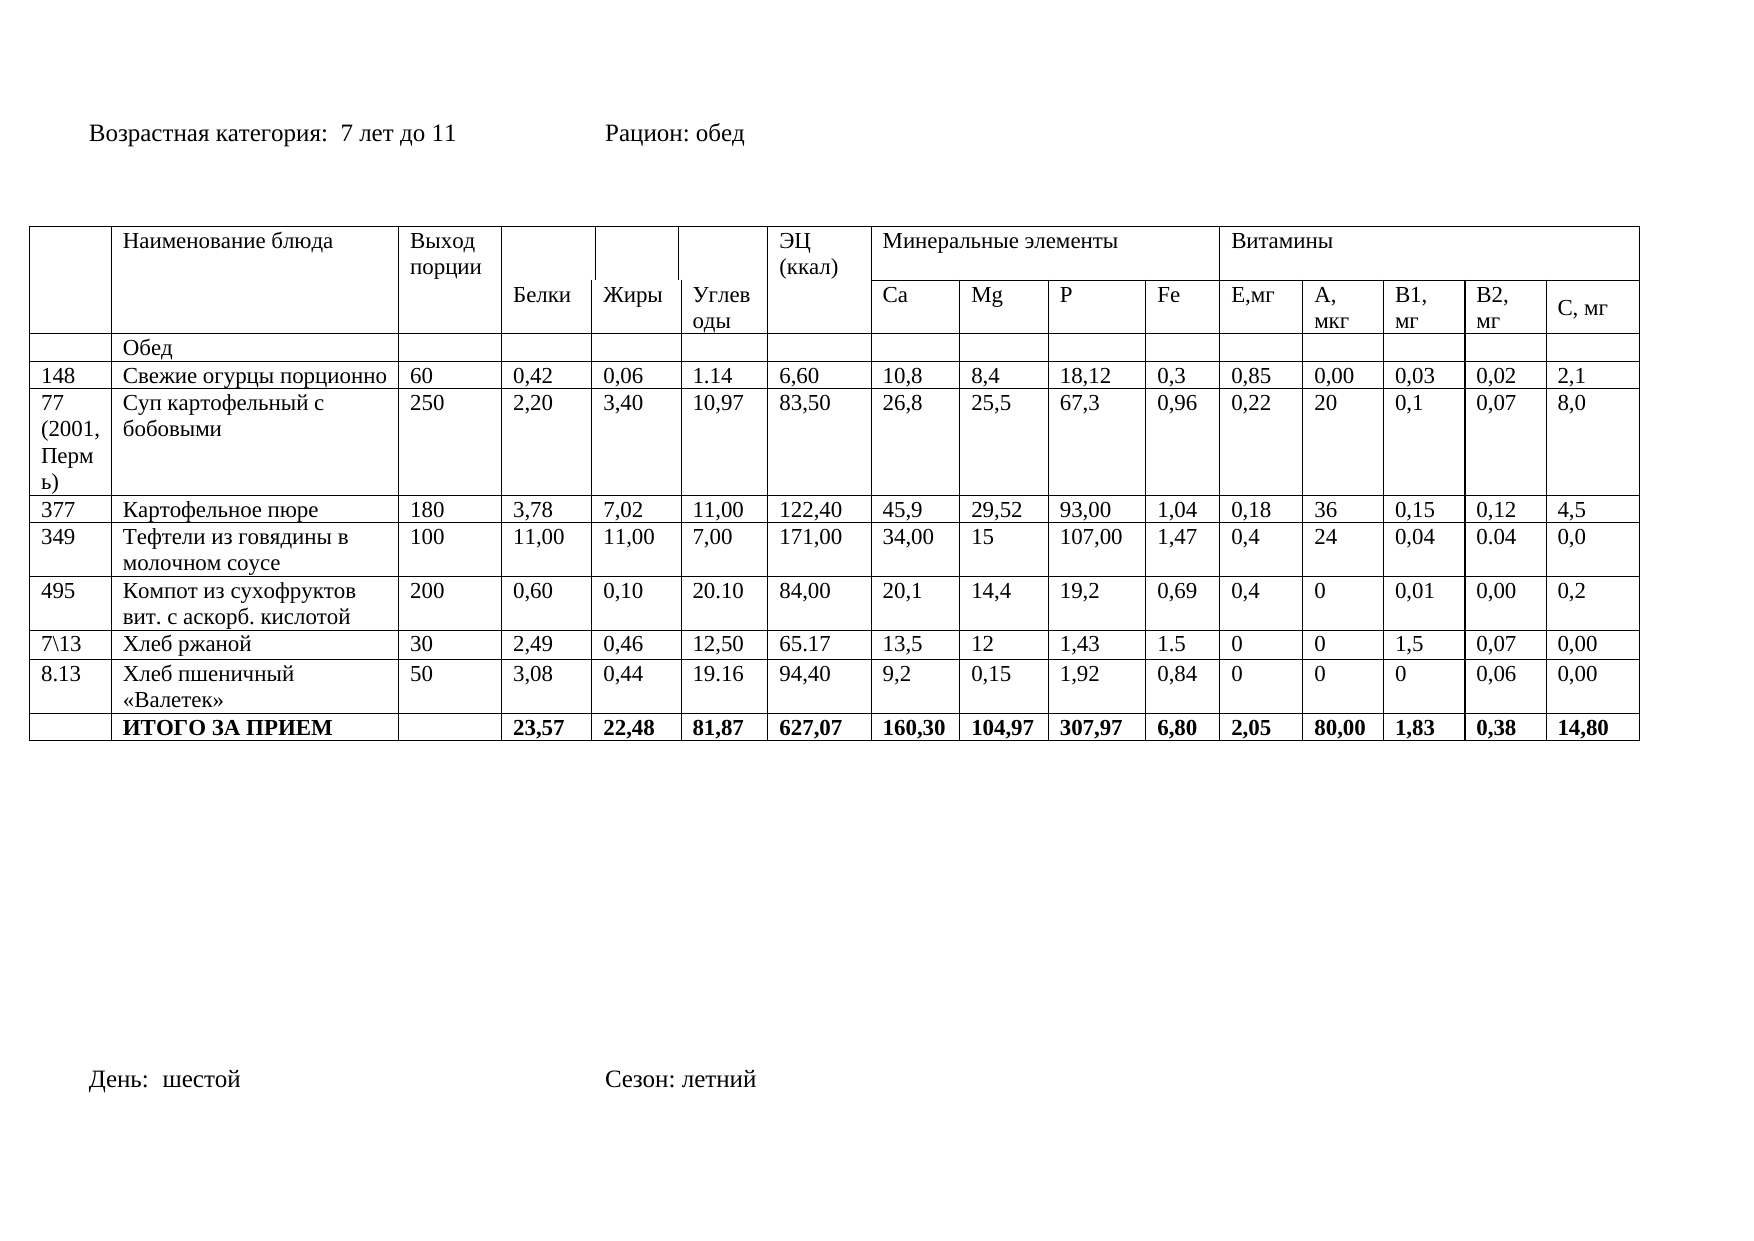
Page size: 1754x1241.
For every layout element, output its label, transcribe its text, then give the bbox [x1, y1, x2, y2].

table_cell 0,04 [1384, 523, 1464, 576]
table_cell [1384, 334, 1464, 361]
table_cell 122,40 [768, 496, 871, 522]
table_cell 6,60 [768, 362, 871, 388]
table_cell 0,01 [1384, 577, 1464, 629]
table_cell A, мкг [1303, 281, 1383, 333]
table_cell 0 [1303, 660, 1383, 713]
table_cell 20 [1303, 389, 1383, 494]
table_cell 3,08 [502, 660, 591, 713]
table_cell 160,30 [872, 714, 959, 740]
table_cell 0,42 [502, 362, 591, 388]
table_cell 0,03 [1384, 362, 1464, 388]
table_cell 7,00 [682, 523, 767, 576]
table_cell 15 [960, 523, 1048, 576]
table_cell 0,0 [1547, 523, 1639, 576]
table_cell 14,4 [960, 577, 1048, 629]
table_cell [592, 334, 681, 361]
table_cell 0,1 [1384, 389, 1464, 494]
table_cell 0,96 [1146, 389, 1219, 494]
table_cell 0,00 [1547, 660, 1639, 713]
table_cell 1,5 [1384, 631, 1464, 659]
table_cell С, мг [1547, 281, 1639, 333]
table_cell 627,07 [768, 714, 871, 740]
text День: шестой Сезон: летний [89, 1064, 1665, 1093]
table_cell 11,00 [592, 523, 681, 576]
table_cell 0.04 [1466, 523, 1546, 576]
table_cell 0,2 [1547, 577, 1639, 629]
text Возрастная категория: 7 лет до 11 Рацион: обед [89, 118, 1665, 147]
table_cell 2,49 [502, 631, 591, 659]
table_cell 1,43 [1049, 631, 1145, 659]
table_cell 0,10 [592, 577, 681, 629]
table_cell [399, 334, 501, 361]
table_cell 84,00 [768, 577, 871, 629]
table_cell 180 [399, 496, 501, 522]
table_cell 10,97 [682, 389, 767, 494]
table_cell 0,3 [1146, 362, 1219, 388]
table_cell 1.5 [1146, 631, 1219, 659]
table_cell 0,84 [1146, 660, 1219, 713]
table_cell 9,2 [872, 660, 959, 713]
table_cell 67,3 [1049, 389, 1145, 494]
table_cell Обед [112, 334, 398, 361]
table_cell 25,5 [960, 389, 1048, 494]
table_cell 19,2 [1049, 577, 1145, 629]
table_cell 0,00 [1547, 631, 1639, 659]
table_cell 60 [399, 362, 501, 388]
table_cell [682, 334, 767, 361]
table_cell 0 [1220, 660, 1302, 713]
table_cell В2, мг [1466, 281, 1546, 333]
table_cell 0 [1303, 631, 1383, 659]
table_cell 0,06 [1466, 660, 1546, 713]
table_cell 171,00 [768, 523, 871, 576]
table_cell 7,02 [592, 496, 681, 522]
table_cell 2,1 [1547, 362, 1639, 388]
table_cell Хлеб ржаной [112, 631, 398, 659]
table_cell 2,05 [1220, 714, 1302, 740]
table_cell 0,18 [1220, 496, 1302, 522]
table_cell 80,00 [1303, 714, 1383, 740]
table_cell 107,00 [1049, 523, 1145, 576]
table_cell [1466, 334, 1546, 361]
table_cell 0,69 [1146, 577, 1219, 629]
table_cell 0,15 [960, 660, 1048, 713]
table_header Наименование блюда [112, 227, 398, 333]
table_cell 0,00 [1303, 362, 1383, 388]
table_cell [1049, 334, 1145, 361]
table_cell 29,52 [960, 496, 1048, 522]
table_cell 45,9 [872, 496, 959, 522]
table_cell В1, мг [1384, 281, 1464, 333]
table_cell [872, 334, 959, 361]
table_cell [502, 334, 591, 361]
table_cell [1220, 334, 1302, 361]
table_cell 0,22 [1220, 389, 1302, 494]
table_cell 12 [960, 631, 1048, 659]
table_cell 148 [30, 362, 111, 388]
table_cell 83,50 [768, 389, 871, 494]
table_cell Картофельное пюре [112, 496, 398, 522]
table_cell 0,46 [592, 631, 681, 659]
table_cell 8,0 [1547, 389, 1639, 494]
table_cell 200 [399, 577, 501, 629]
table_cell 495 [30, 577, 111, 629]
table_cell 18,12 [1049, 362, 1145, 388]
table_cell [960, 334, 1048, 361]
table_cell 10,8 [872, 362, 959, 388]
table_cell P [1049, 281, 1145, 333]
table_cell Свежие огурцы порционно [112, 362, 398, 388]
table_cell Углеводы [682, 280, 767, 333]
table_cell 19.16 [682, 660, 767, 713]
table_cell 20,1 [872, 577, 959, 629]
table_cell 26,8 [872, 389, 959, 494]
table_cell 22,48 [592, 714, 681, 740]
table_cell 0,00 [1466, 577, 1546, 629]
table_cell 0,38 [1466, 714, 1546, 740]
table_cell 104,97 [960, 714, 1048, 740]
table_header № п/п [30, 227, 111, 333]
table_cell Белки [502, 280, 591, 333]
table_cell 100 [399, 523, 501, 576]
table_cell 1.14 [682, 362, 767, 388]
table_cell 30 [399, 631, 501, 659]
table_cell 4,5 [1547, 496, 1639, 522]
table_cell Тефтели из говядины в молочном соусе [112, 523, 398, 576]
table_cell 8,4 [960, 362, 1048, 388]
table_cell 0,02 [1466, 362, 1546, 388]
table_cell 0 [1384, 660, 1464, 713]
table_cell 8.13 [30, 660, 111, 713]
table_cell 13,5 [872, 631, 959, 659]
table_cell [1146, 334, 1219, 361]
table_cell [768, 334, 871, 361]
table_cell 14,80 [1547, 714, 1639, 740]
table_cell 0 [1220, 631, 1302, 659]
table_cell [30, 334, 111, 361]
table_cell 65.17 [768, 631, 871, 659]
table_cell 12,50 [682, 631, 767, 659]
table_cell 0,07 [1466, 631, 1546, 659]
table_cell Mg [960, 281, 1048, 333]
table_header [679, 227, 767, 279]
table_cell 2,20 [502, 389, 591, 494]
table_cell 3,78 [502, 496, 591, 522]
table_cell 0,60 [502, 577, 591, 629]
table_header [596, 227, 678, 279]
table_cell 250 [399, 389, 501, 494]
table_cell 0,85 [1220, 362, 1302, 388]
table_cell 93,00 [1049, 496, 1145, 522]
table_header ЭЦ (ккал) [768, 227, 871, 333]
table_cell 7\13 [30, 631, 111, 659]
table_cell 1,83 [1384, 714, 1464, 740]
table_cell 0,06 [592, 362, 681, 388]
table_cell 377 [30, 496, 111, 522]
table_cell Жиры [592, 280, 681, 333]
table_cell Са [872, 281, 959, 333]
table_cell 0,4 [1220, 523, 1302, 576]
table_cell 36 [1303, 496, 1383, 522]
table_cell 0,12 [1466, 496, 1546, 522]
table_cell 349 [30, 523, 111, 576]
table_cell [1547, 334, 1639, 361]
table_header Витамины [1220, 227, 1639, 279]
table_cell [30, 714, 111, 740]
table_cell 24 [1303, 523, 1383, 576]
table_cell 50 [399, 660, 501, 713]
table_cell 1,04 [1146, 496, 1219, 522]
table_cell Е,мг [1220, 281, 1302, 333]
table_header Выход порции [399, 227, 501, 333]
table_header [502, 227, 595, 279]
table_cell 23,57 [502, 714, 591, 740]
table_cell [1303, 334, 1383, 361]
table_cell 6,80 [1146, 714, 1219, 740]
table_cell 307,97 [1049, 714, 1145, 740]
table_cell 1,92 [1049, 660, 1145, 713]
table_cell 3,40 [592, 389, 681, 494]
table_cell ИТОГО ЗА ПРИЕМ [112, 714, 398, 740]
table_header Минеральные элементы [872, 227, 1219, 279]
table_cell 0 [1303, 577, 1383, 629]
table_cell 94,40 [768, 660, 871, 713]
table_cell Компот из сухофруктов вит. с аскорб. кислотой [112, 577, 398, 629]
table_cell 81,87 [682, 714, 767, 740]
table_cell 0,44 [592, 660, 681, 713]
table_cell 34,00 [872, 523, 959, 576]
table_cell Хлеб пшеничный «Валетек» [112, 660, 398, 713]
table_cell Fe [1146, 281, 1219, 333]
table_cell 11,00 [502, 523, 591, 576]
table_cell 77 (2001, Пермь) [30, 389, 111, 494]
table_cell 0,4 [1220, 577, 1302, 629]
table_cell [399, 714, 501, 740]
table_cell 0,15 [1384, 496, 1464, 522]
table_cell Суп картофельный с бобовыми [112, 389, 398, 494]
table_cell 11,00 [682, 496, 767, 522]
table_cell 20.10 [682, 577, 767, 629]
table_cell 1,47 [1146, 523, 1219, 576]
table_cell 0,07 [1466, 389, 1546, 494]
